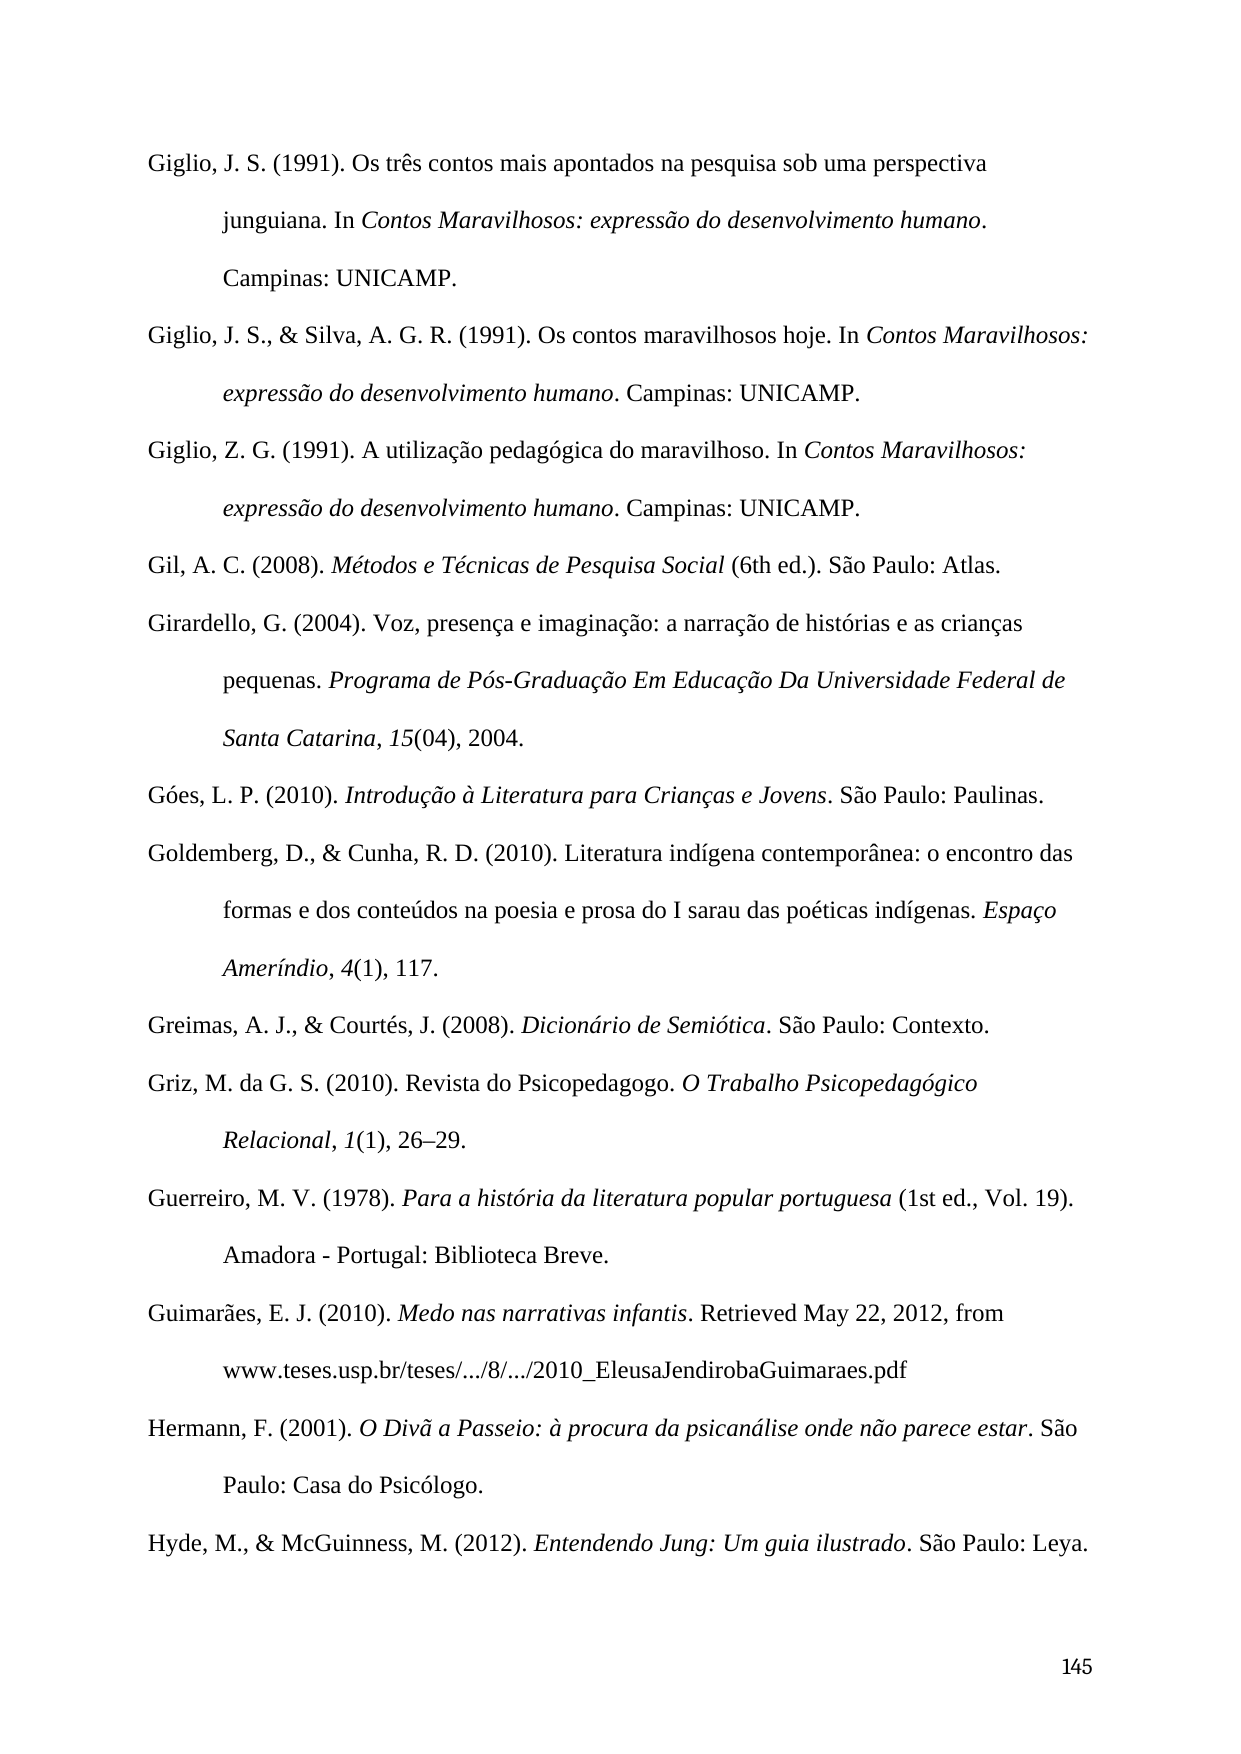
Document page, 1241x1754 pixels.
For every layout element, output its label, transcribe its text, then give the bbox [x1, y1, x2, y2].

text Girardello, G. (2004). Voz, presença e imaginação: a narração de histórias e as crianças pequenas. Programa de Pós-Graduação Em Educação Da Universidade Federal de Santa Catarina, 15(04), 2004. [148, 608, 1092, 751]
text Goldemberg, D., & Cunha, R. D. (2010). Literatura indígena contemporânea: o encontro das formas e dos conteúdos na poesia e prosa do I sarau das poéticas indígenas. Espaço Ameríndio, 4(1), 117. [148, 838, 1092, 981]
text Gil, A. C. (2008). Métodos e Técnicas de Pesquisa Social (6th ed.). São Paulo: Atlas. [148, 550, 1092, 579]
text Hermann, F. (2001). O Divã a Passeio: à procura da psicanálise onde não parece estar. São Paulo: Casa do Psicólogo. [148, 1413, 1092, 1499]
text Giglio, J. S., & Silva, A. G. R. (1991). Os contos maravilhosos hoje. In Contos Maravilhosos: expressão do desenvolvimento humano. Campinas: UNICAMP. [148, 320, 1092, 406]
text Giglio, Z. G. (1991). A utilização pedagógica do maravilhoso. In Contos Maravilhosos: expressão do desenvolvimento humano. Campinas: UNICAMP. [148, 435, 1092, 521]
text Góes, L. P. (2010). Introdução à Literatura para Crianças e Jovens. São Paulo: Paulinas. [148, 780, 1092, 809]
text Griz, M. da G. S. (2010). Revista do Psicopedagogo. O Trabalho Psicopedagógico Relacional, 1(1), 26–29. [148, 1068, 1092, 1154]
text Guerreiro, M. V. (1978). Para a história da literatura popular portuguesa (1st ed., Vol. 19). Amadora - Portugal: Biblioteca Breve. [148, 1183, 1092, 1269]
text Hyde, M., & McGuinness, M. (2012). Entendendo Jung: Um guia ilustrado. São Paulo: Leya. [148, 1528, 1092, 1556]
text Guimarães, E. J. (2010). Medo nas narrativas infantis. Retrieved May 22, 2012, from www.teses.usp.br/teses/.../8/.../2010_EleusaJendirobaGuimaraes.pdf [148, 1298, 1092, 1384]
text Giglio, J. S. (1991). Os três contos mais apontados na pesquisa sob uma perspectiva junguiana. In Contos Maravilhosos: expressão do desenvolvimento humano. Campinas: UNICAMP. [148, 148, 1092, 291]
text Greimas, A. J., & Courtés, J. (2008). Dicionário de Semiótica. São Paulo: Contexto. [148, 1010, 1092, 1039]
